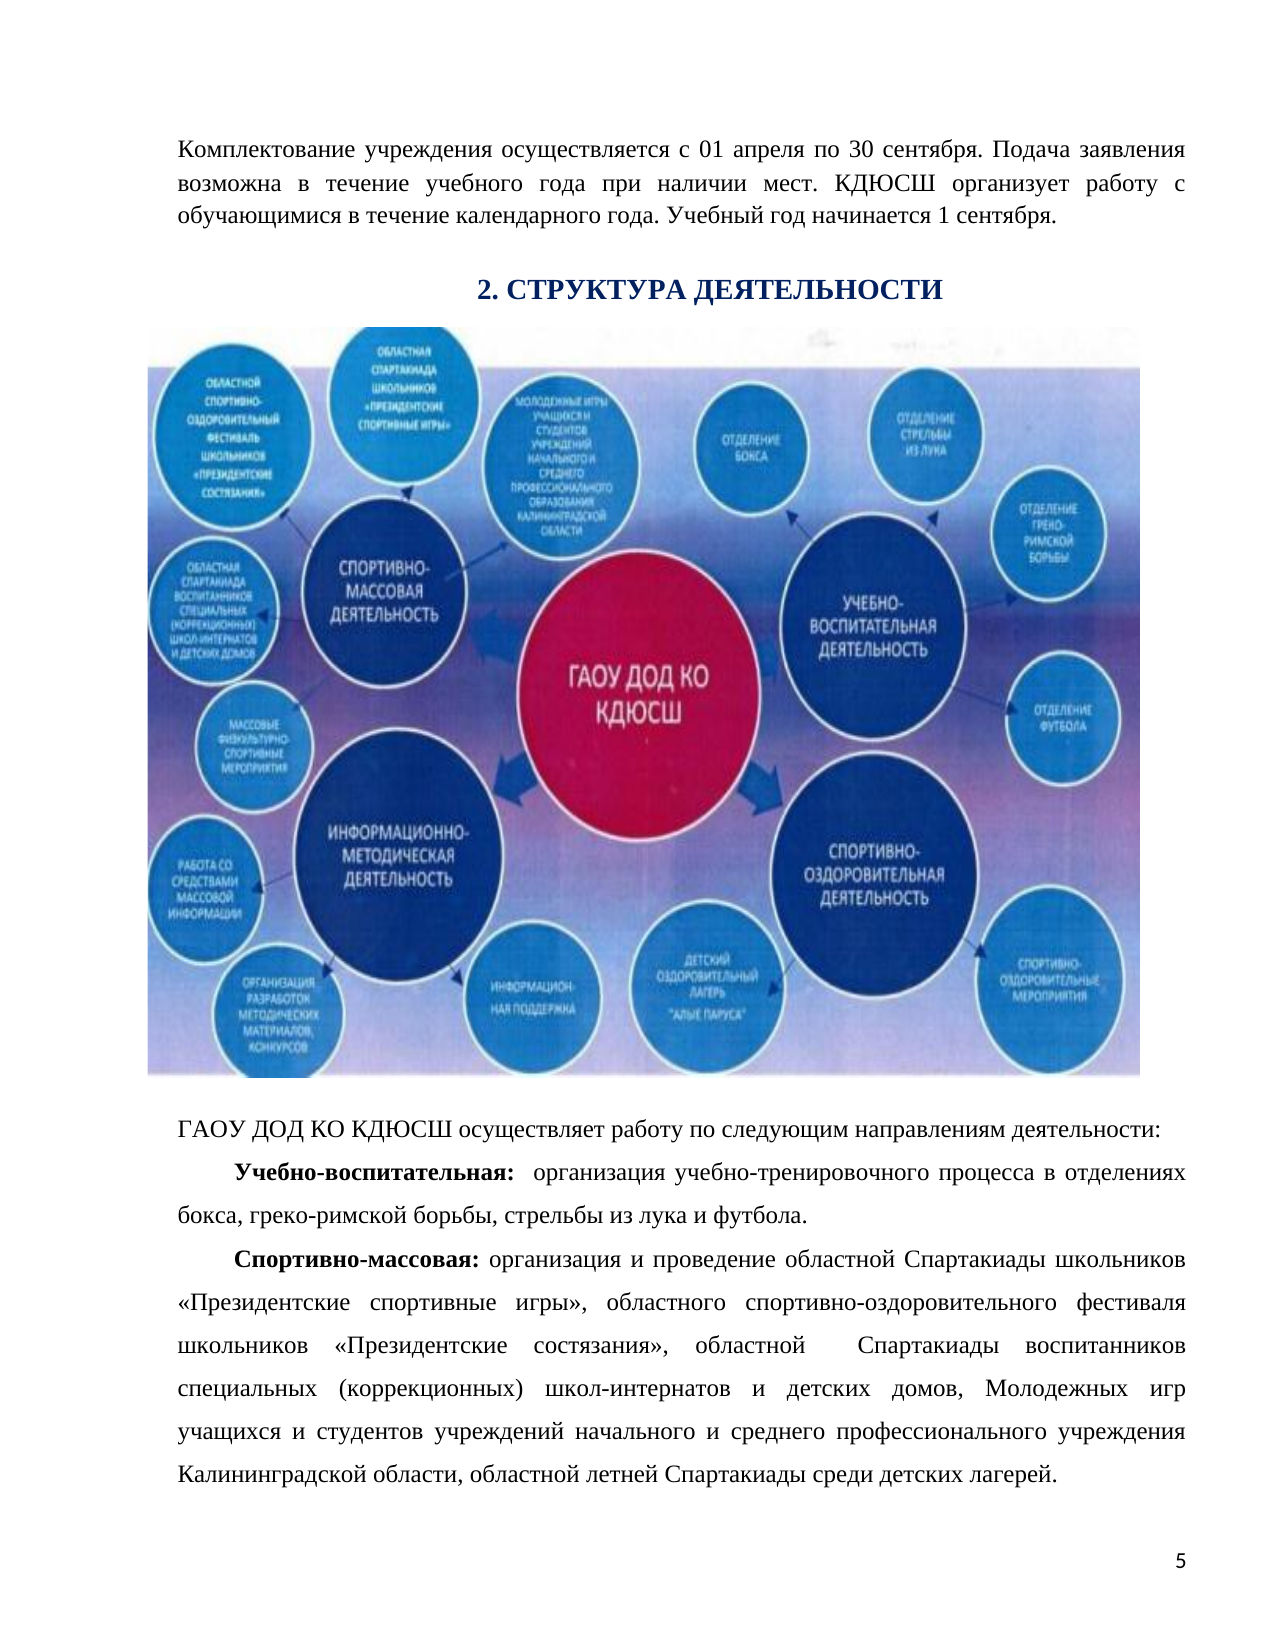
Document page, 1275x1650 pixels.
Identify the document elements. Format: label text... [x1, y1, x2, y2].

text Спортивно-массовая: организация и проведение областной Спартакиады школьников «Президентские спортивные игры», областного спортивно-оздоровительного фестиваля школьников «Президентские состязания», областной Спартакиады воспитанников специальных (коррекционных) школ-интернатов и детских домов, Молодежных игр учащихся и студентов учреждений начального и среднего профессионального учреждения Калининградской области, областной летней Спартакиады среди детских лагерей. [177, 1244, 1186, 1488]
text Комплектование учреждения осуществляется с 01 апреля по 30 сентября. Подача заявления возможна в течение учебного года при наличии мест. КДЮСШ организует работу с обучающимися в течение календарного года. Учебный год начинается 1 сентября. [177, 134, 1186, 229]
text Учебно-воспитательная: организация учебно-тренировочного процесса в отделениях бокса, греко-римской борьбы, стрельбы из лука и футбола. [177, 1157, 1186, 1229]
text ГАОУ ДОД КО КДЮСШ осуществляет работу по следующим направлениям деятельности: [177, 1114, 1186, 1143]
text 2. СТРУКТУРА ДЕЯТЕЛЬНОСТИ [177, 272, 1186, 306]
picture [147, 327, 1140, 1078]
